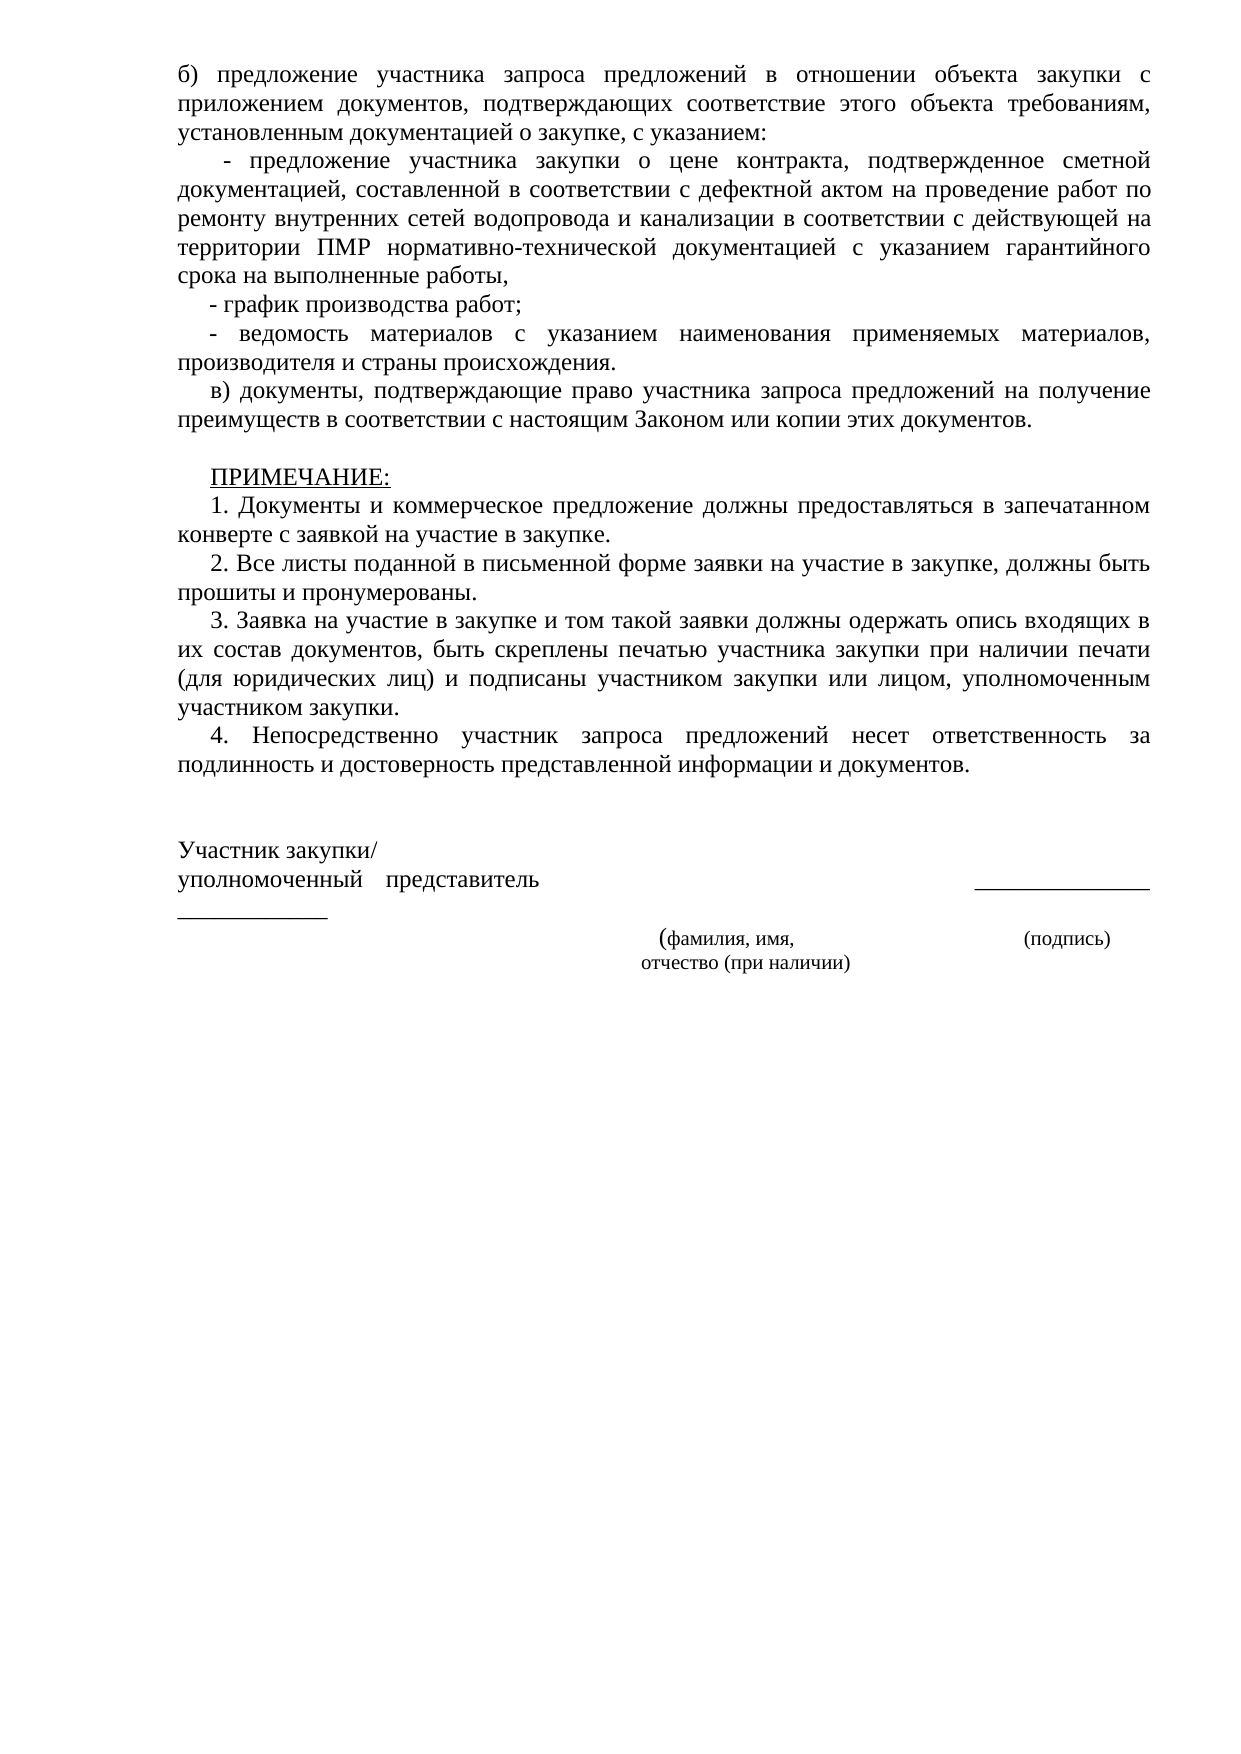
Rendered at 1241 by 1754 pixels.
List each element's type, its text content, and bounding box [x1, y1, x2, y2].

text (фамилия, имя, (подпись) [177, 922, 1152, 950]
text б) предложение участника запроса предложений в отношении объекта закупки с приложением документов, подтверждающих соответствие этого объекта требованиям, установленным документацией о закупке, с указанием: [177, 59, 1152, 145]
text 1. Документы и коммерческое предложение должны предоставляться в запечатанном конверте с заявкой на участие в закупке. [177, 490, 1152, 548]
text Участник закупки/ [177, 835, 1152, 864]
text 2. Все листы поданной в письменной форме заявки на участие в закупке, должны быть прошиты и пронумерованы. [177, 548, 1152, 605]
text отчество (при наличии) [177, 950, 1152, 974]
text 3. Заявка на участие в закупке и том такой заявки должны одержать опись входящих в их состав документов, быть скреплены печатью участника закупки при наличии печати (для юридических лиц) и подписаны участником закупки или лицом, уполномоченным участником закупки. [177, 605, 1152, 720]
text - ведомость материалов с указанием наименования применяемых материалов, производителя и страны происхождения. [177, 318, 1152, 375]
text ПРИМЕЧАНИЕ: [177, 462, 1152, 490]
text в) документы, подтверждающие право участника запроса предложений на получение преимуществ в соответствии с настоящим Законом или копии этих документов. [177, 375, 1152, 433]
text - предложение участника закупки о цене контракта, подтвержденное сметной документацией, составленной в соответствии с дефектной актом на проведение работ по ремонту внутренних сетей водопровода и канализации в соответствии с действующей на территории ПМР нормативно-технической документацией с указанием гарантийного срока на выполненные работы, [177, 145, 1152, 289]
text - график производства работ; [177, 289, 1152, 318]
text уполномоченный представитель ______________ ____________ [177, 864, 1152, 922]
text 4. Непосредственно участник запроса предложений несет ответственность за подлинность и достоверность представленной информации и документов. [177, 720, 1152, 778]
